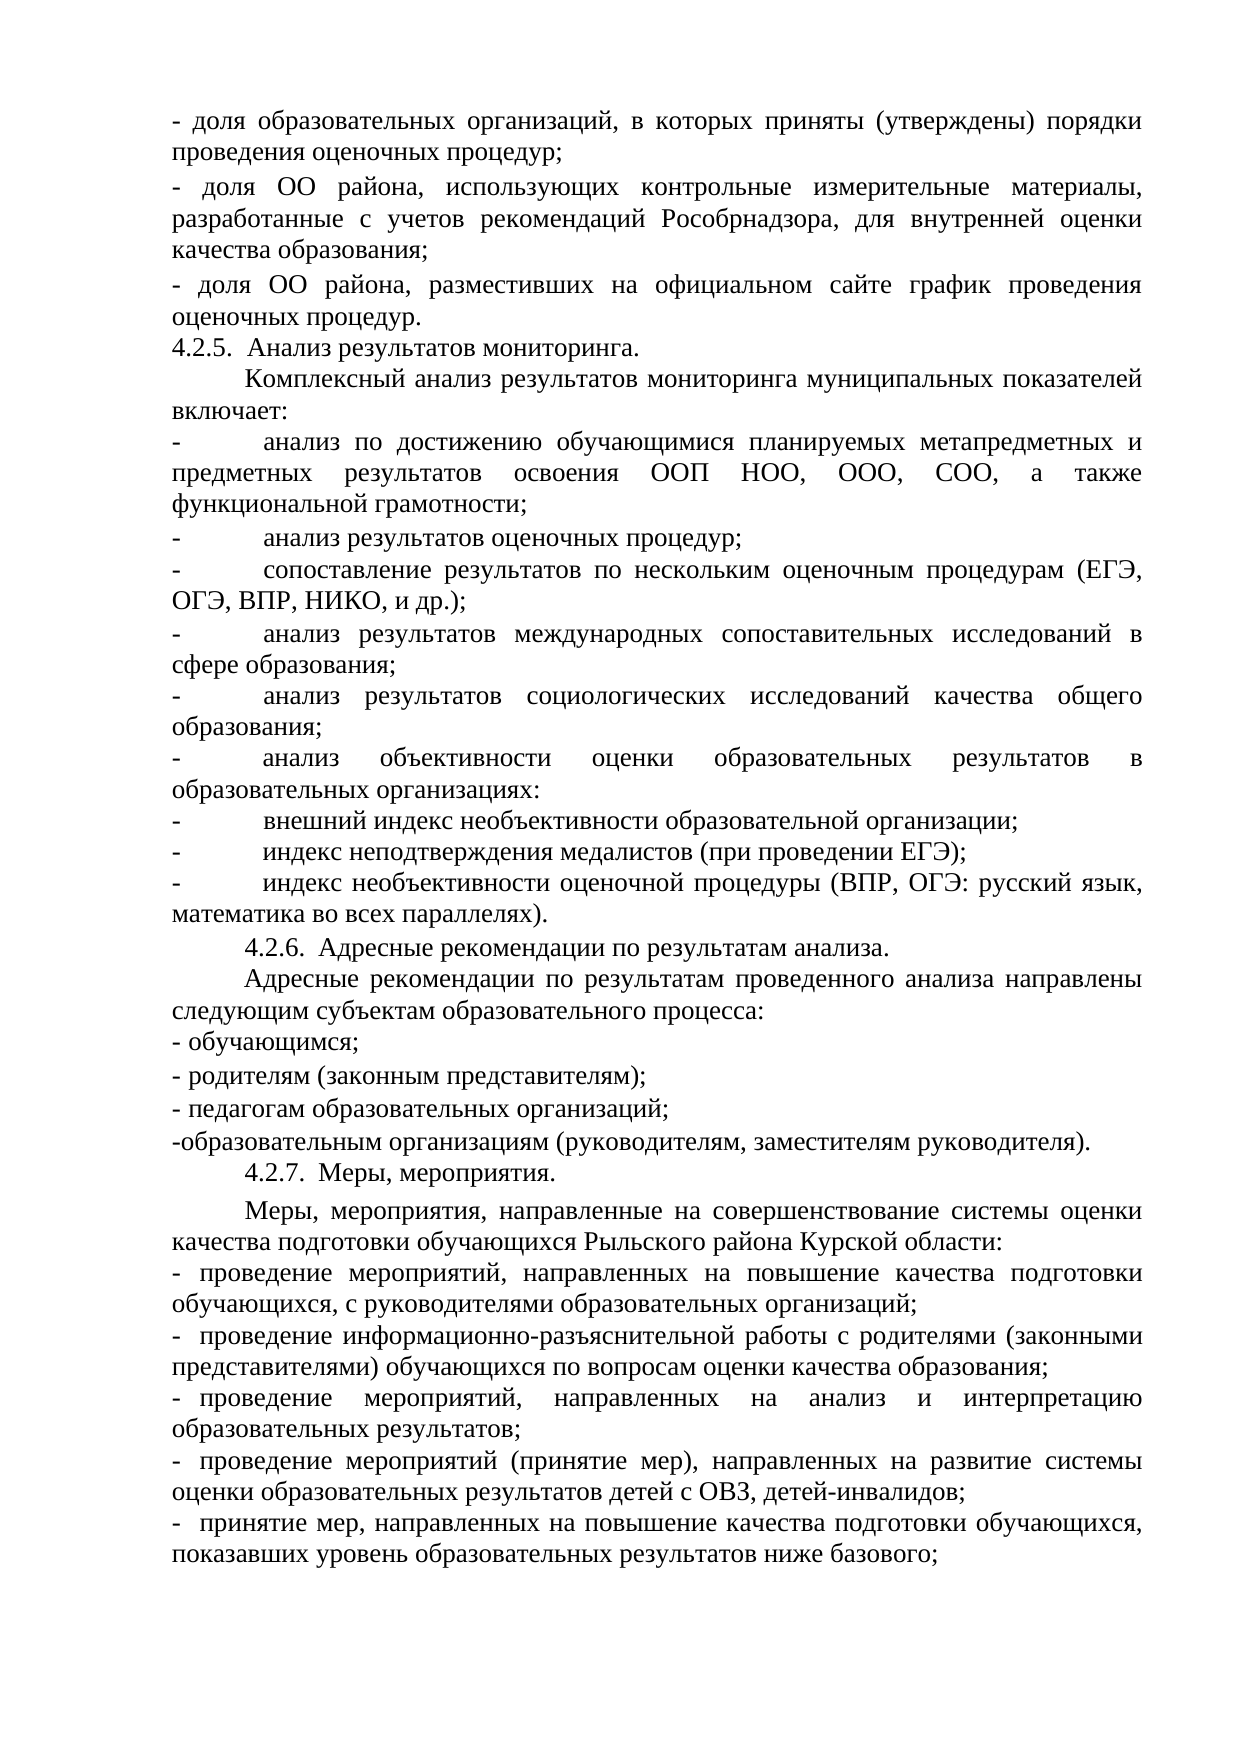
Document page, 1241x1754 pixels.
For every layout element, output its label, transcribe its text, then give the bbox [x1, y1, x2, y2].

list анализ по достижению обучающимися планируемых метапредметных и предметных результатов освоения ООП НОО, ООО, СОО, а также функциональной грамотности; [172, 425, 1144, 518]
list индекс неподтверждения медалистов (при проведении ЕГЭ); [172, 835, 1144, 866]
list сопоставление результатов по нескольким оценочным процедурам (ЕГЭ, ОГЭ, ВПР, НИКО, и др.); [172, 553, 1144, 616]
list проведение мероприятий, направленных на анализ и интерпретацию образовательных результатов; [172, 1381, 1144, 1443]
text 4.2.6. Адресные рекомендации по результатам анализа. [244, 931, 1144, 962]
text - доля ОО района, использующих контрольные измерительные материалы, разработанные с учетов рекомендаций Рособрнадзора, для внутренней оценки качества образования; [172, 171, 1144, 264]
list принятие мер, направленных на повышение качества подготовки обучающихся, показавших уровень образовательных результатов ниже базового; [172, 1506, 1144, 1569]
list проведение информационно-разъяснительной работы с родителями (законными представителями) обучающихся по вопросам оценки качества образования; [172, 1319, 1144, 1381]
list внешний индекс необъективности образовательной организации; [172, 804, 1144, 835]
list обучающимся; [172, 1025, 1144, 1056]
text Комплексный анализ результатов мониторинга муниципальных показателей включает: [172, 363, 1144, 425]
text - доля ОО района, разместивших на официальном сайте график проведения оценочных процедур. [172, 268, 1144, 331]
list анализ объективности оценки образовательных результатов в образовательных организациях: [172, 742, 1144, 804]
text -образовательным организациям (руководителям, заместителям руководителя). [172, 1125, 1144, 1156]
list педагогам образовательных организаций; [172, 1092, 1144, 1124]
list индекс необъективности оценочной процедуры (ВПР, ОГЭ: русский язык, математика во всех параллелях). [172, 866, 1144, 928]
text 4.2.5. Анализ результатов мониторинга. [172, 331, 1144, 362]
list анализ результатов социологических исследований качества общего образования; [172, 679, 1144, 742]
text Адресные рекомендации по результатам проведенного анализа направлены следующим субъектам образовательного процесса: [172, 963, 1144, 1025]
list проведение мероприятий (принятие мер), направленных на развитие системы оценки образовательных результатов детей с ОВЗ, детей-инвалидов; [172, 1444, 1144, 1506]
text - доля образовательных организаций, в которых приняты (утверждены) порядки проведения оценочных процедур; [172, 104, 1144, 166]
text Меры, мероприятия, направленные на совершенствование системы оценки качества подготовки обучающихся Рыльского района Курской области: [172, 1194, 1144, 1256]
text 4.2.7. Меры, мероприятия. [244, 1156, 1144, 1187]
list проведение мероприятий, направленных на повышение качества подготовки обучающихся, с руководителями образовательных организаций; [172, 1256, 1144, 1319]
list анализ результатов международных сопоставительных исследований в сфере образования; [172, 617, 1144, 679]
list анализ результатов оценочных процедур; [172, 521, 1144, 552]
list родителям (законным представителям); [172, 1059, 1144, 1090]
